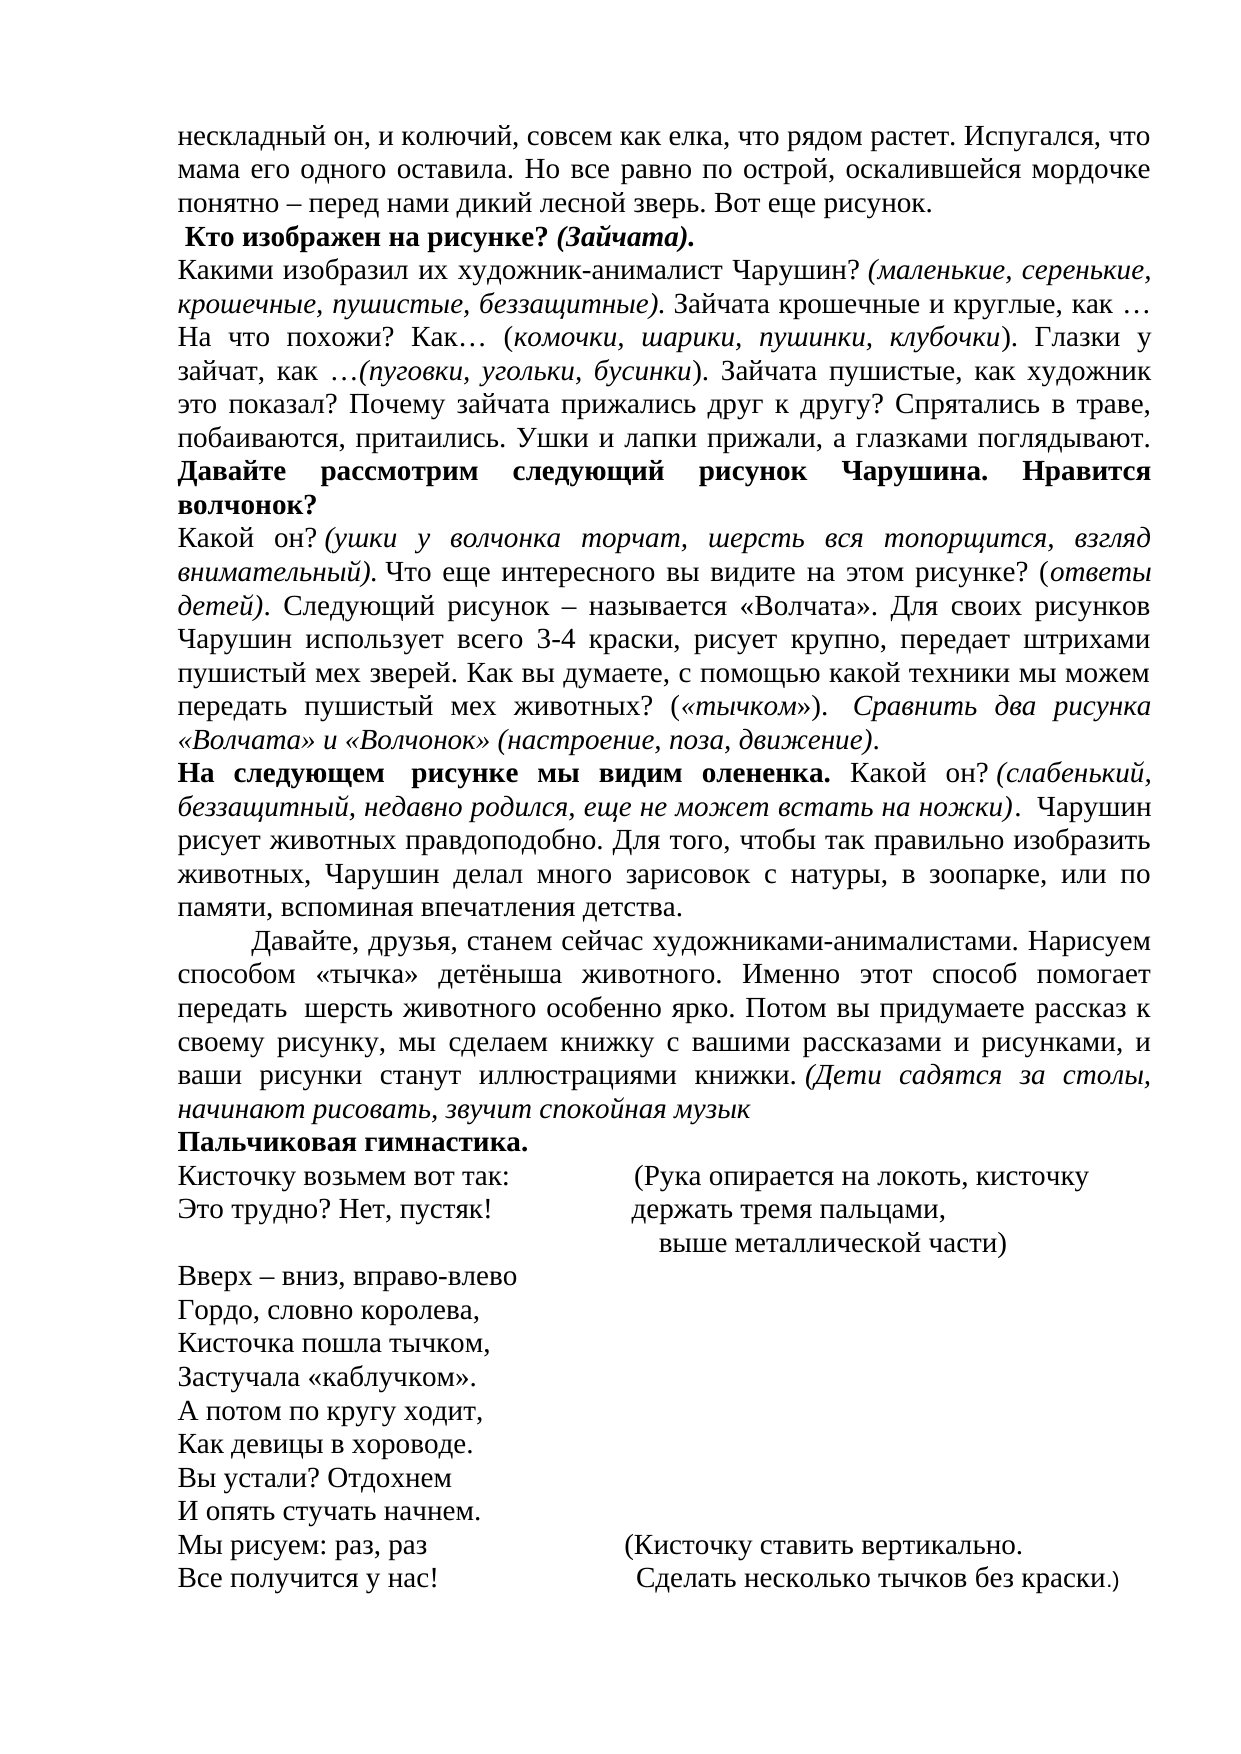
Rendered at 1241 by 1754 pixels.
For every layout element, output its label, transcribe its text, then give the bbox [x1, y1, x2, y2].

text И опять стучать начнем. [177, 1493, 1152, 1527]
text А потом по кругу ходит, [177, 1393, 1152, 1426]
text Это трудно? Нет, пустяк! держать тремя пальцами, [177, 1191, 1152, 1225]
text Какой он? (ушки у волчонка торчат, шерсть вся топорщится, взгляд внимательный). Что еще интересного вы видите на этом рисунке? (ответы детей). Следующий рисунок – называется «Волчата». Для своих рисунков Чарушин использует всего 3-4 краски, рисует крупно, передает штрихами пушистый мех зверей. Как вы думаете, с помощью какой техники мы можем передать пушистый мех животных? («тычком»). Сравнить два рисунка «Волчата» и «Волчонок» (настроение, поза, движение). [177, 521, 1152, 755]
text Кто изображен на рисунке? (Зайчата). [177, 219, 1152, 252]
text На следующем рисунке мы видим олененка. Какой он? (слабенький, беззащитный, недавно родился, еще не может встать на ножки). Чарушин рисует животных правдоподобно. Для того, чтобы так правильно изобразить животных, Чарушин делал много зарисовок с натуры, в зоопарке, или по памяти, вспоминая впечатления детства. [177, 755, 1152, 923]
text Гордо, словно королева, [177, 1292, 1152, 1326]
text Вы устали? Отдохнем [177, 1460, 1152, 1493]
text Пальчиковая гимнастика. [177, 1124, 1152, 1158]
text Вверх – вниз, вправо-влево [177, 1258, 1152, 1292]
text Мы рисуем: раз, раз (Кисточку ставить вертикально. [177, 1527, 1152, 1560]
text Все получится у нас! Сделать несколько тычков без краски.) [177, 1560, 1152, 1594]
text Как девицы в хороводе. [177, 1426, 1152, 1460]
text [177, 118, 1152, 219]
text Давайте, друзья, станем сейчас художниками-анималистами. Нарисуем способом «тычка» детёныша животного. Именно этот способ помогает передать шерсть животного особенно ярко. Потом вы придумаете рассказ к своему рисунку, мы сделаем книжку с вашими рассказами и рисунками, и ваши рисунки станут иллюстрациями книжки. (Дети садятся за столы, начинают рисовать, звучит спокойная музык [177, 923, 1152, 1124]
text выше металлической части) [177, 1225, 1152, 1258]
text Кисточку возьмем вот так: (Рука опирается на локоть, кисточку [177, 1158, 1152, 1191]
text Застучала «каблучком». [177, 1359, 1152, 1393]
text Какими изобразил их художник-анималист Чарушин? (маленькие, серенькие, крошечные, пушистые, беззащитные). Зайчата крошечные и круглые, как … На что похожи? Как… (комочки, шарики, пушинки, клубочки). Глазки у зайчат, как …(пуговки, угольки, бусинки). Зайчата пушистые, как художник это показал? Почему зайчата прижались друг к другу? Спрятались в траве, побаиваются, притаились. Ушки и лапки прижали, а глазками поглядывают. Давайте рассмотрим следующий рисунок Чарушина. Нравится волчонок? [177, 252, 1152, 521]
text Кисточка пошла тычком, [177, 1326, 1152, 1359]
